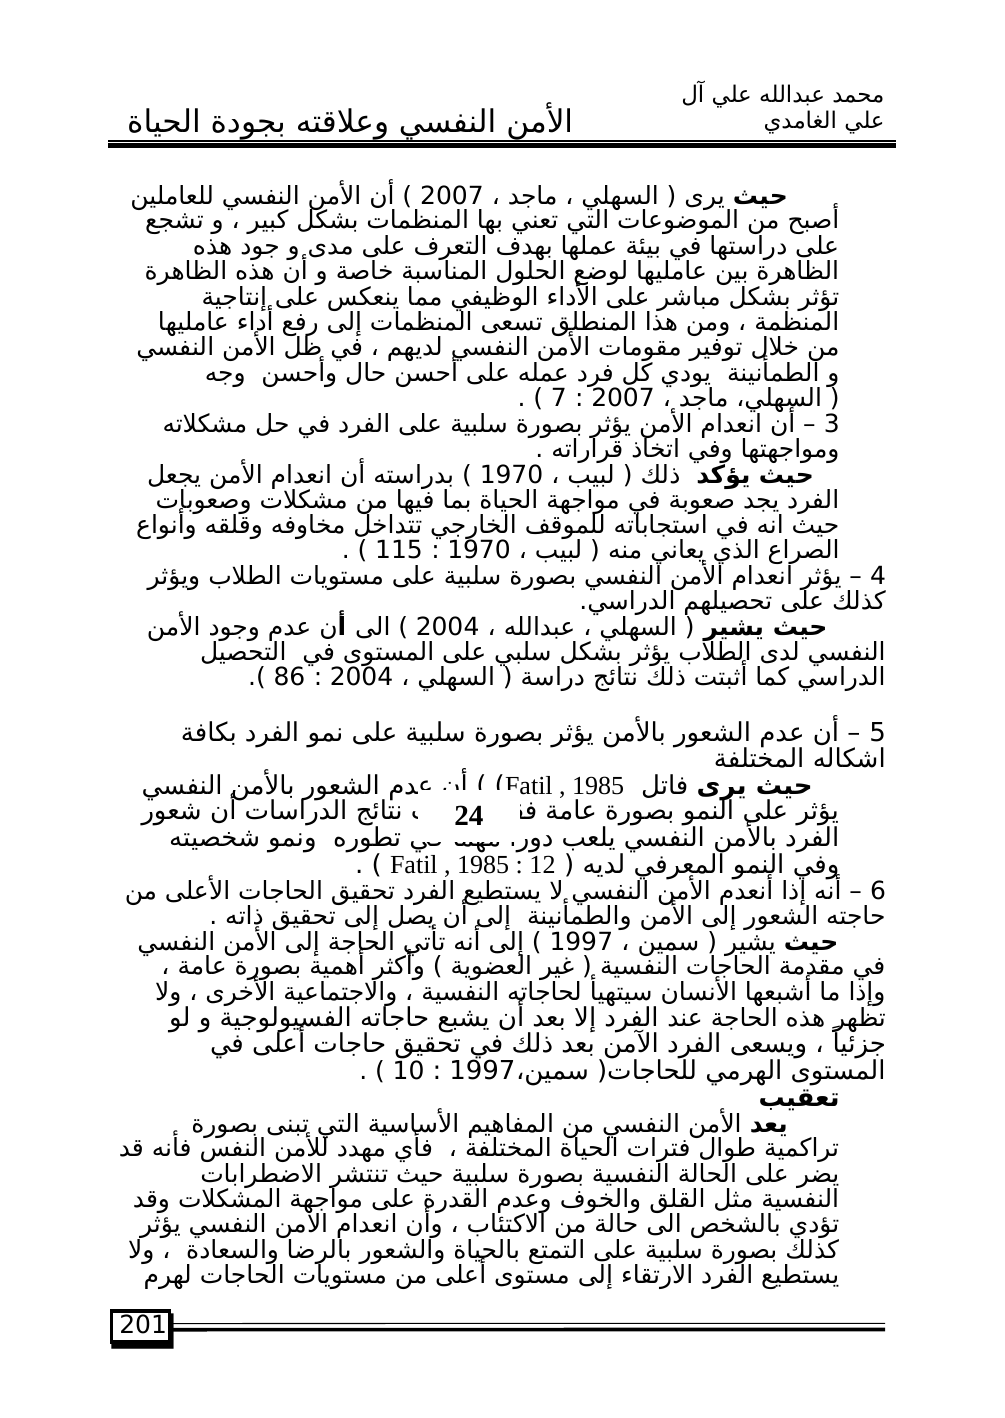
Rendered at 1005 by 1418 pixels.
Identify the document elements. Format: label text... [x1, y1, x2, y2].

text حيث يشير ( السهلي ، عبدالله ، 2004 ) الى أن عدم وجود الأمن النفسي لدى الطلاب يؤثر بشكل سلبي على المستوى في التحصيل الدراسي كما أثبتت ذلك نتائج دراسة ( السهلي ، 2004 : 86 ). [118, 616, 886, 692]
text حيث يرى فاتل Fatil , 1985) ) أن عدم الشعور بالأمن النفسي يؤثر على النمو بصورة عامة فقد أظهرت نتائج الدراسات أن شعور الفرد بالأمن النفسي يلعب دوراً مهماً في تطوره ونمو شخصيته وفي النمو المعرفي لديه ( Fatil , 1985 : 12 ) . [118, 773, 840, 879]
text 6 – أنه إذا أنعدم الأمن النفسي لا يستطيع الفرد تحقيق الحاجات الأعلى من حاجته الشعور إلى الأمن والطمأنينة إلى أن يصل إلى تحقيق ذاته . [118, 879, 886, 930]
text 4 – يؤثر انعدام الأمن النفسي بصورة سلبية على مستويات الطلاب ويؤثر كذلك على تحصيلهم الدراسي. [118, 565, 886, 616]
text حيث يشير ( سمين ، 1997 ) إلى أنه تأتي الحاجة إلى الأمن النفسي في مقدمة الحاجات النفسية ( غير العضوية ) وأكثر أهمية بصورة عامة ، وإذا ما أشبعها الأنسان سيتهيأ لحاجاته النفسية ، والاجتماعية الأخرى ، ولا تظهر هذه الحاجة عند الفرد إلا بعد أن يشبع حاجاته الفسيولوجية و لو جزئياً ، ويسعى الفرد الآمن بعد ذلك في تحقيق حاجات أعلى في المستوى الهرمي للحاجات( سمين،1997 : 10 ) . [118, 930, 886, 1086]
text 5 – أن عدم الشعور بالأمن يؤثر بصورة سلبية على نمو الفرد بكافة اشكاله المختلفة [118, 720, 886, 773]
text تعقيب [118, 1086, 840, 1112]
text 3 – أن انعدام الأمن يؤثر بصورة سلبية على الفرد في حل مشكلاته ومواجهتها وفي اتخاذ قراراته . [118, 412, 840, 463]
text حيث يؤكد ذلك ( لبيب ، 1970 ) بدراسته أن انعدام الأمن يجعل الفرد يجد صعوبة في مواجهة الحياة بما فيها من مشكلات وصعوبات حيث انه في استجاباته للموقف الخارجي تتداخل مخاوفه وقلقه وأنواع الصراع الذي يعاني منه ( لبيب ، 1970 : 115 ) . [118, 463, 840, 565]
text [118, 1112, 840, 1290]
text حيث يرى ( السهلي ، ماجد ، 2007 ) أن الأمن النفسي للعاملين أصبح من الموضوعات التي تعني بها المنظمات بشكل كبير ، و تشجع على دراستها في بيئة عملها بهدف التعرف على مدى و جود هذه الظاهرة بين عامليها لوضع الحلول المناسبة خاصة و أن هذه الظاهرة تؤثر بشكل مباشر على الأداء الوظيفي مما ينعكس على إنتاجية المنظمة ، ومن هذا المنطلق تسعى المنظمات إلى رفع أداء عامليها من خلال توفير مقومات الأمن النفسي لديهم ، في ظل الأمن النفسي و الطمأنينة يودي كل فرد عمله على أحسن حال وأحسن وجه ( السهلي، ماجد ، 2007 : 7 ) . [118, 184, 840, 412]
